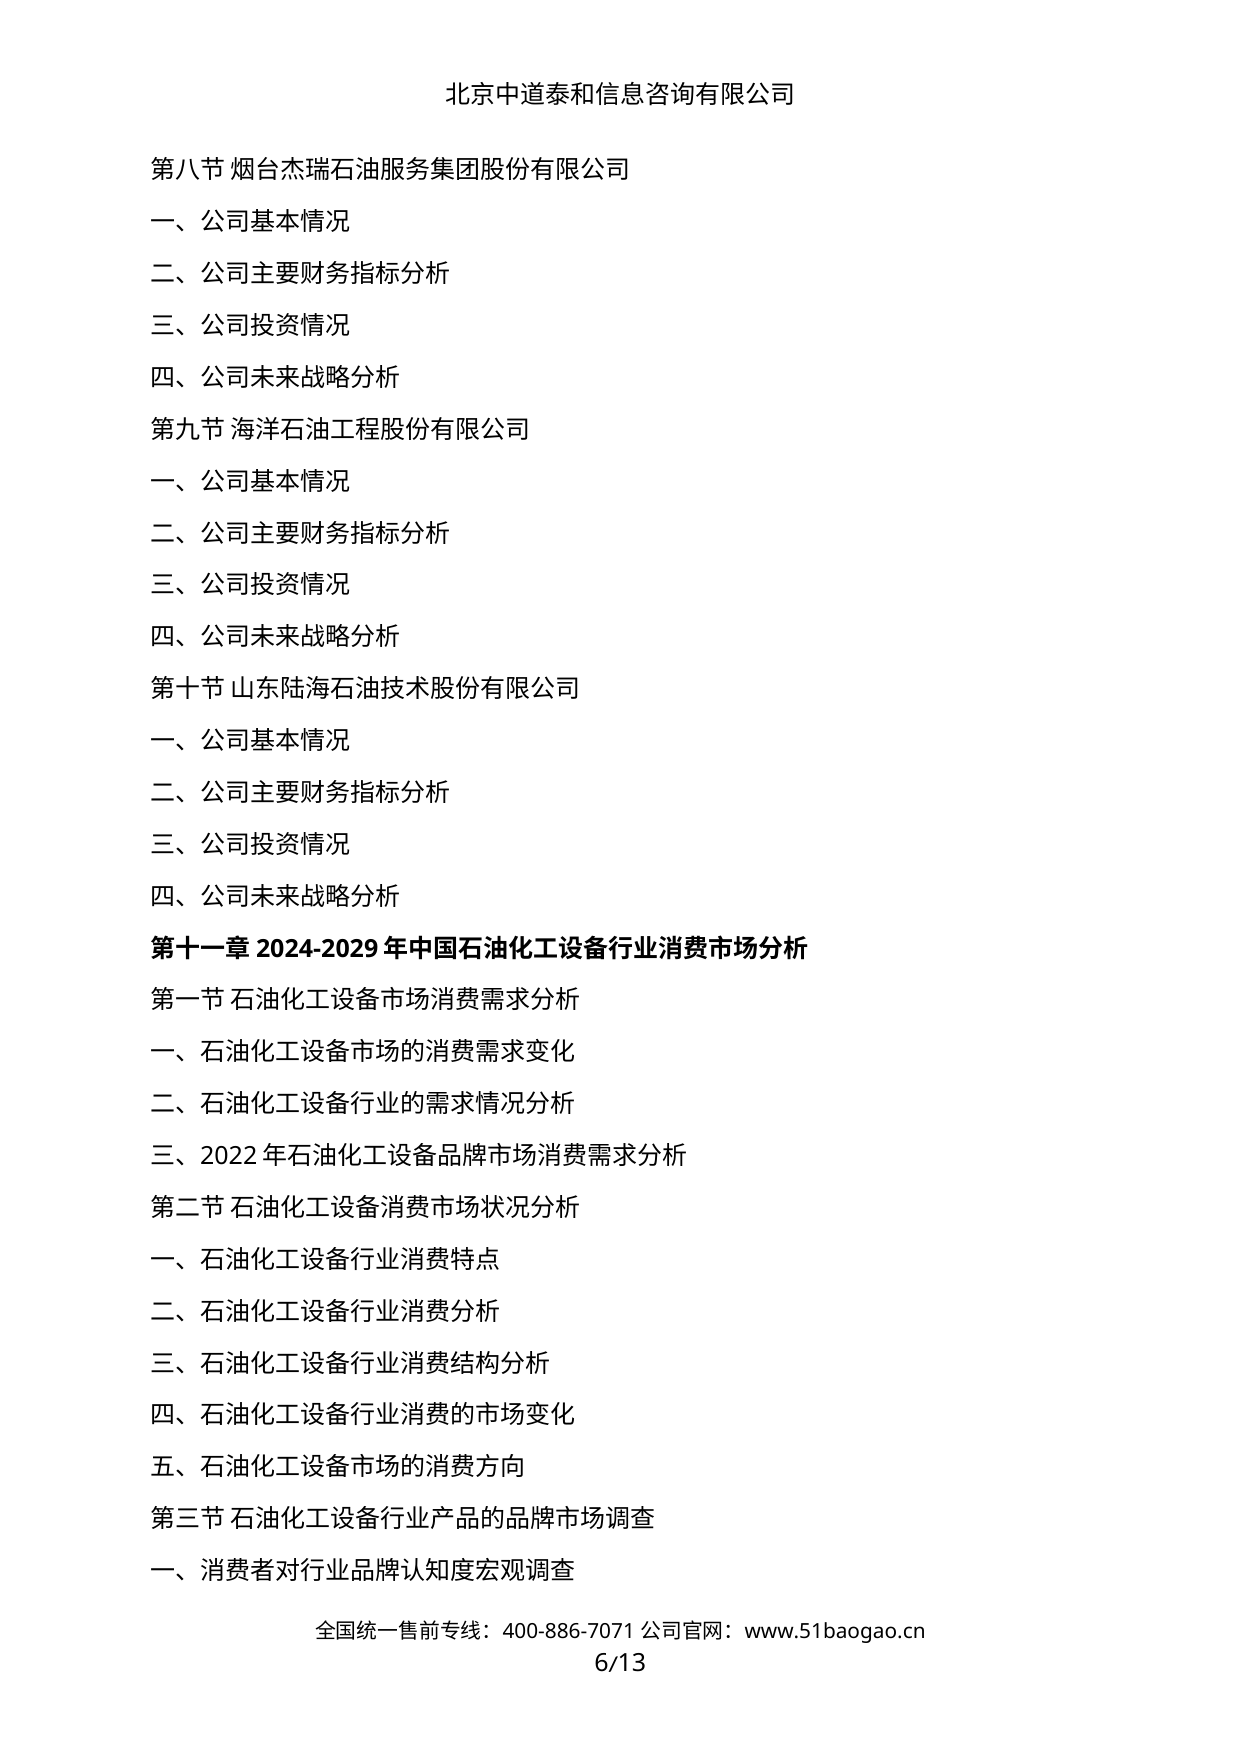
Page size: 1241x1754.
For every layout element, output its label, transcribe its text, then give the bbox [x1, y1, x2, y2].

text 二、公司主要财务指标分析 [150, 772, 1090, 809]
text 二、石油化工设备行业的需求情况分析 [150, 1084, 1090, 1120]
text 一、公司基本情况 [150, 721, 1090, 757]
text 二、石油化工设备行业消费分析 [150, 1291, 1090, 1327]
text 一、公司基本情况 [150, 461, 1090, 497]
text 三、公司投资情况 [150, 824, 1090, 861]
text 五、石油化工设备市场的消费方向 [150, 1447, 1090, 1483]
text 第十节 山东陆海石油技术股份有限公司 [150, 669, 1090, 705]
text 四、公司未来战略分析 [150, 617, 1090, 653]
text 第八节 烟台杰瑞石油服务集团股份有限公司 [150, 150, 1090, 186]
text 第一节 石油化工设备市场消费需求分析 [150, 980, 1090, 1016]
text 一、消费者对行业品牌认知度宏观调查 [150, 1551, 1090, 1587]
text 第二节 石油化工设备消费市场状况分析 [150, 1187, 1090, 1224]
text 三、石油化工设备行业消费结构分析 [150, 1343, 1090, 1379]
text 第十一章 2024-2029年中国石油化工设备行业消费市场分析 [150, 928, 1090, 964]
text 四、公司未来战略分析 [150, 876, 1090, 912]
text 一、石油化工设备市场的消费需求变化 [150, 1032, 1090, 1068]
text 第三节 石油化工设备行业产品的品牌市场调查 [150, 1499, 1090, 1535]
text 三、2022年石油化工设备品牌市场消费需求分析 [150, 1136, 1090, 1172]
text 一、石油化工设备行业消费特点 [150, 1239, 1090, 1276]
text 二、公司主要财务指标分析 [150, 254, 1090, 290]
text 四、石油化工设备行业消费的市场变化 [150, 1395, 1090, 1431]
text 三、公司投资情况 [150, 565, 1090, 601]
text 第九节 海洋石油工程股份有限公司 [150, 409, 1090, 446]
text 一、公司基本情况 [150, 202, 1090, 238]
text 四、公司未来战略分析 [150, 357, 1090, 394]
text 二、公司主要财务指标分析 [150, 513, 1090, 549]
text 三、公司投资情况 [150, 306, 1090, 342]
